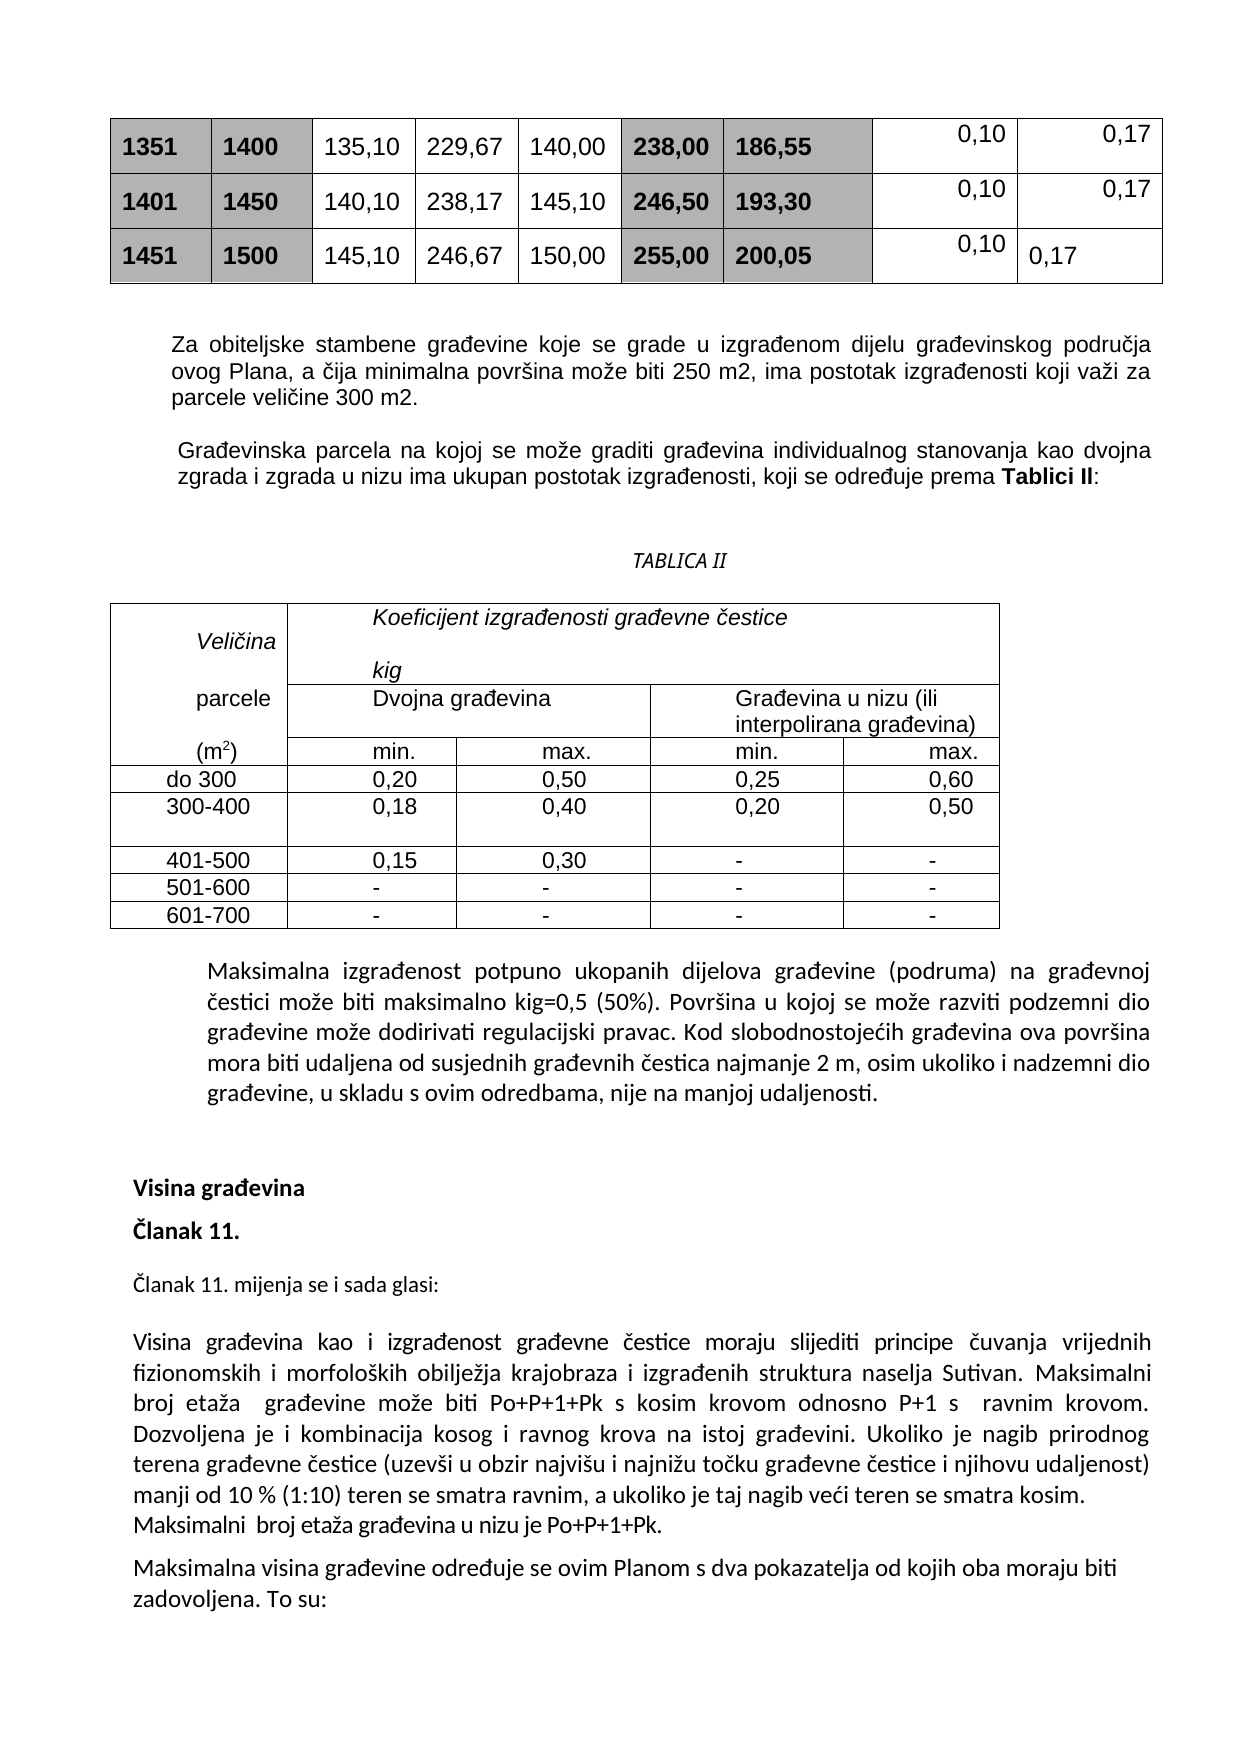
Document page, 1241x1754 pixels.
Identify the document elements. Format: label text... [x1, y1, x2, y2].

table_cell 0,10 [873, 119, 1017, 173]
table_cell 0,17 [1018, 119, 1162, 173]
table_cell do 300 [111, 766, 287, 792]
table_cell 229,67 [416, 119, 518, 173]
table_cell - [457, 874, 650, 901]
text Visina građevina [133, 1172, 1152, 1203]
list Članak 11. mijenja se i sada glasi: [133, 1270, 1152, 1298]
table_cell - [651, 874, 843, 901]
table_cell - [457, 902, 650, 928]
table_cell 246,67 [416, 229, 518, 282]
table_cell max. [457, 738, 650, 764]
table_cell - [844, 902, 999, 928]
table_header Koeficijent izgrađenosti građevne čestice kig [288, 604, 999, 683]
table_cell 0,60 [844, 766, 999, 792]
table_cell - [288, 874, 456, 901]
table_cell Građevina u nizu (ili interpolirana građevina) [651, 685, 999, 737]
table_cell 145,10 [519, 174, 621, 228]
table_cell min. [651, 738, 843, 764]
list Maksimalni broj etaža građevina u nizu je Po+P+1+Pk. [133, 1509, 1152, 1540]
table_cell 193,30 [724, 174, 872, 228]
table_cell 300-400 [111, 793, 287, 846]
text Maksimalna visina građevine određuje se ovim Planom s dva pokazatelja od kojih oba moraju biti zadovoljena. To su: [133, 1552, 1152, 1613]
table_cell 0,50 [457, 766, 650, 792]
table_cell - [651, 847, 843, 873]
list TABLICA II [207, 546, 1152, 575]
table_cell 246,50 [622, 174, 723, 228]
table_cell - [651, 902, 843, 928]
table_header Veličina [111, 604, 287, 683]
table_cell 0,10 [873, 229, 1017, 282]
text Visina građevina kao i izgrađenost građevne čestice moraju slijediti principe čuvanja vrijednih fizionomskih i morfoloških obilježja krajobraza i izgrađenih struktura naselja Sutivan. Maksimalni broj etaža građevine može biti Po+P+1+Pk s kosim krovom odnosno P+1 s ravnim krovom. Dozvoljena je i kombinacija kosog i ravnog krova na istoj građevini. Ukoliko je nagib prirodnog terena građevne čestice (uzevši u obzir najvišu i najnižu točku građevne čestice i njihovu udaljenost) manji od 10 % (1:10) teren se smatra ravnim, a ukoliko je taj nagib veći teren se smatra kosim. [133, 1326, 1152, 1509]
table_cell 601-700 [111, 902, 287, 928]
table_cell 0,15 [288, 847, 456, 873]
table_cell 140,00 [519, 119, 621, 173]
table_cell 0,50 [844, 793, 999, 846]
table_cell Dvojna građevina [288, 685, 650, 737]
table_cell 0,18 [288, 793, 456, 846]
table_cell 1401 [111, 174, 211, 228]
table_cell 0,17 [1018, 229, 1162, 282]
table_cell 0,10 [873, 174, 1017, 228]
table_cell 150,00 [519, 229, 621, 282]
list Za obiteljske stambene građevine koje se grade u izgrađenom dijelu građevinskog područja ovog Plana, a čija minimalna površina može biti 250 m2, ima postotak izgrađenosti koji važi za parcele veličine 300 m2. [171, 331, 1152, 411]
table_cell 1400 [212, 119, 312, 173]
table_cell 145,10 [313, 229, 415, 282]
table_cell 255,00 [622, 229, 723, 282]
list Maksimalna izgrađenost potpuno ukopanih dijelova građevine (podruma) na građevnoj čestici može biti maksimalno kig=0,5 (50%). Površina u kojoj se može razviti podzemni dio građevine može dodirivati regulacijski pravac. Kod slobodnostojećih građevina ova površina mora biti udaljena od susjednih građevnih čestica najmanje 2 m, osim ukoliko i nadzemni dio građevine, u skladu s ovim odredbama, nije na manjoj udaljenosti. [207, 955, 1152, 1108]
table_cell 140,10 [313, 174, 415, 228]
table_cell 1451 [111, 229, 211, 282]
table_cell 0,17 [1018, 174, 1162, 228]
table_cell 0,20 [288, 766, 456, 792]
table_cell 238,00 [622, 119, 723, 173]
table_cell 0,25 [651, 766, 843, 792]
table_cell - [288, 902, 456, 928]
table_cell min. [288, 738, 456, 764]
table_cell 1500 [212, 229, 312, 282]
table_cell 1450 [212, 174, 312, 228]
table_cell - [844, 874, 999, 901]
table_cell 0,30 [457, 847, 650, 873]
table_cell 200,05 [724, 229, 872, 282]
table_cell 401-500 [111, 847, 287, 873]
table_cell 186,55 [724, 119, 872, 173]
table_cell 0,40 [457, 793, 650, 846]
table_cell max. [844, 738, 999, 764]
table_cell 0,20 [651, 793, 843, 846]
table_cell - [844, 847, 999, 873]
table_cell parcele [111, 684, 287, 737]
table_cell 135,10 [313, 119, 415, 173]
table_cell 238,17 [416, 174, 518, 228]
list Građevinska parcela na kojoj se može graditi građevina individualnog stanovanja kao dvojna zgrada i zgrada u nizu ima ukupan postotak izgrađenosti, koji se određuje prema Tablici Il: [177, 437, 1152, 489]
table_cell 501-600 [111, 874, 287, 901]
table_cell (m2) [111, 737, 287, 764]
text Članak 11. [133, 1216, 1152, 1246]
table_cell 1351 [111, 119, 211, 173]
